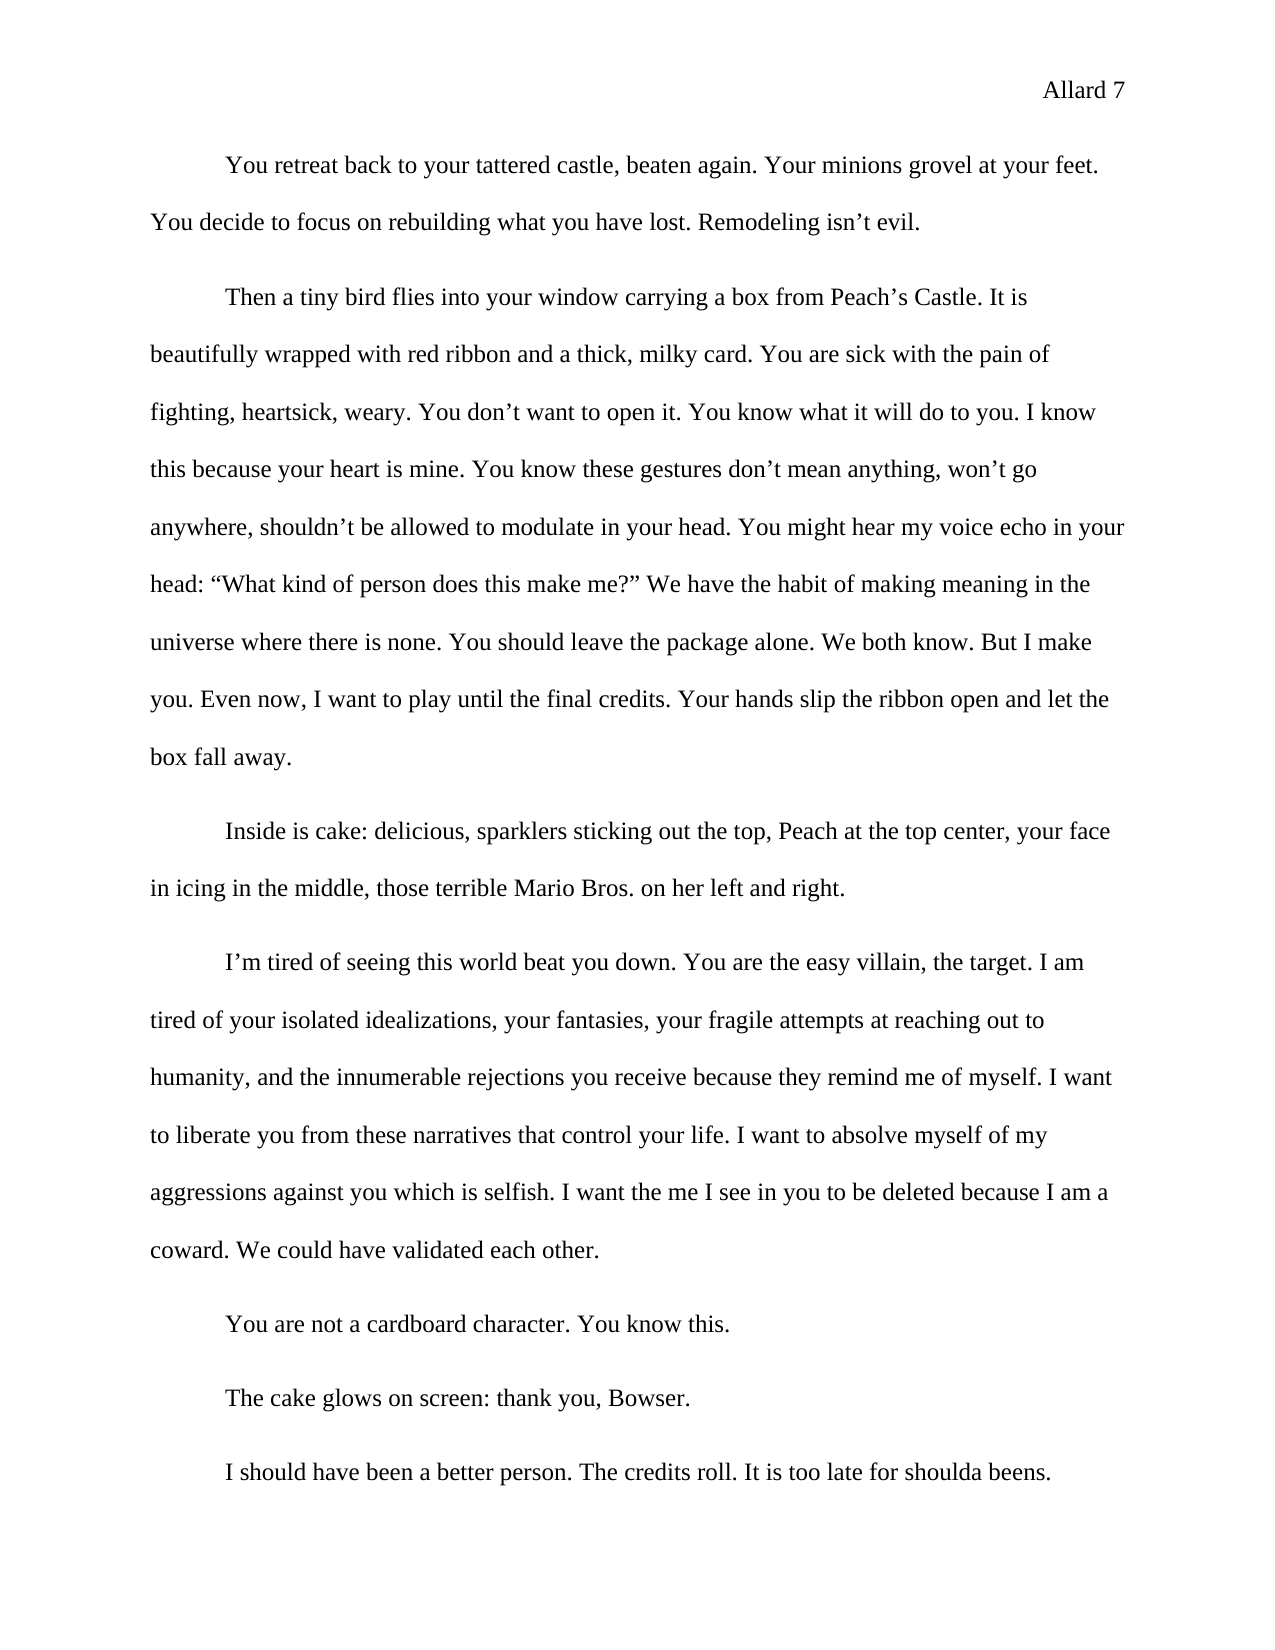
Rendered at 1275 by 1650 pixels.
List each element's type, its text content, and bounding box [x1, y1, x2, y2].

text I’m tired of seeing this world beat you down. You are the easy villain, the target. I am tired of your isolated idealizations, your fantasies, your fragile attempts at reaching out to humanity, and the innumerable rejections you receive because they remind me of myself. I want to liberate you from these narratives that control your life. I want to absolve myself of my aggressions against you which is selfish. I want the me I see in you to be deleted because I am a coward. We could have validated each other. [150, 947, 1125, 1264]
text You are not a cardboard character. You know this. [150, 1309, 1125, 1338]
text The cake glows on screen: thank you, Bowser. [150, 1383, 1125, 1412]
text You retreat back to your tattered castle, beaten again. Your minions grovel at your feet. You decide to focus on rebuilding what you have lost. Remodeling isn’t evil. [150, 150, 1125, 236]
text I should have been a better person. The credits roll. It is too late for shoulda beens. [150, 1457, 1125, 1486]
text Then a tiny bird flies into your window carrying a box from Peach’s Castle. It is beautifully wrapped with red ribbon and a thick, milky card. You are sick with the pain of fighting, heartsick, weary. You don’t want to open it. You know what it will do to you. I know this because your heart is mine. You know these gestures don’t mean anything, won’t go anywhere, shouldn’t be allowed to modulate in your head. You might hear my voice echo in your head: “What kind of person does this make me?” We have the habit of making meaning in the universe where there is none. You should leave the package alone. We both know. But I make you. Even now, I want to play until the final credits. Your hands slip the ribbon open and let the box fall away. [150, 282, 1125, 770]
text Inside is cake: delicious, sparklers sticking out the top, Peach at the top center, your face in icing in the middle, those terrible Mario Bros. on her left and right. [150, 816, 1125, 902]
